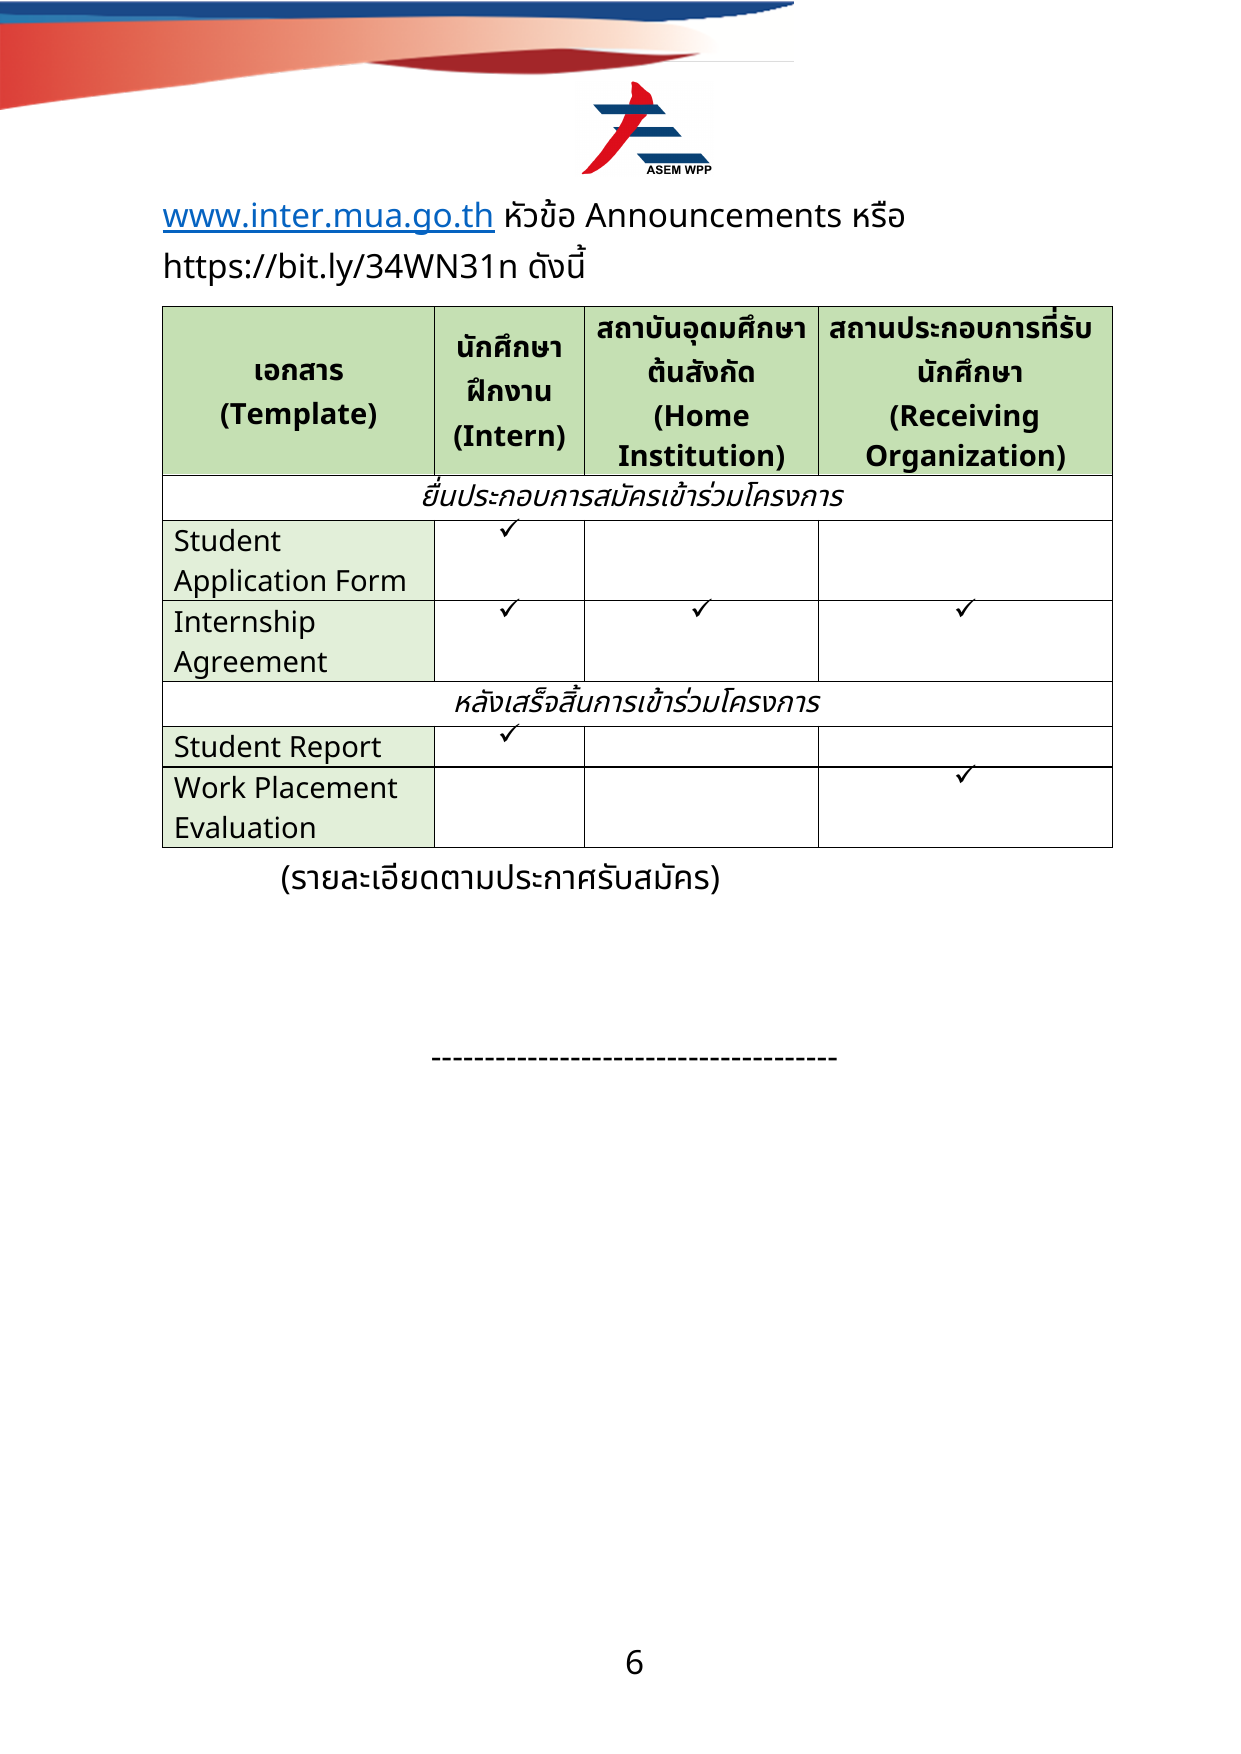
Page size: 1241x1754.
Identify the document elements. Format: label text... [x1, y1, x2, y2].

table_cell [585, 768, 818, 847]
table_cell [819, 521, 1112, 600]
table_cell Student Application Form [163, 521, 434, 600]
table_cell [435, 727, 584, 766]
table_cell [585, 727, 818, 766]
table_cell [585, 601, 818, 681]
table_header สถานประกอบการที่รับนักศึกษา (Receiving Organization) [819, 307, 1112, 474]
table_cell [585, 521, 818, 600]
table_cell Internship Agreement [163, 601, 434, 681]
picture [0, 0, 794, 177]
table_cell Work Placement Evaluation [163, 768, 434, 847]
table_header นักศึกษาฝึกงาน (Intern) [435, 307, 584, 474]
table_header เอกสาร (Template) [163, 307, 434, 474]
table_header สถาบันอุดมศึกษาต้นสังกัด (Home Institution) [585, 307, 818, 474]
table_cell หลังเสร็จสิ้นการเข้าร่วมโครงการ [163, 682, 1112, 726]
table_cell [819, 601, 1112, 681]
text -------------------------------------- [162, 1033, 1106, 1078]
table_cell ยื่นประกอบการสมัครเข้าร่วมโครงการ [163, 476, 1112, 520]
table_cell [435, 768, 584, 847]
table_cell [435, 601, 584, 681]
table_cell [435, 521, 584, 600]
text (รายละเอียดตามประกาศรับสมัคร) [162, 854, 1106, 905]
table_cell [819, 768, 1112, 847]
table_cell [819, 727, 1112, 766]
table_cell Student Report [163, 727, 434, 766]
